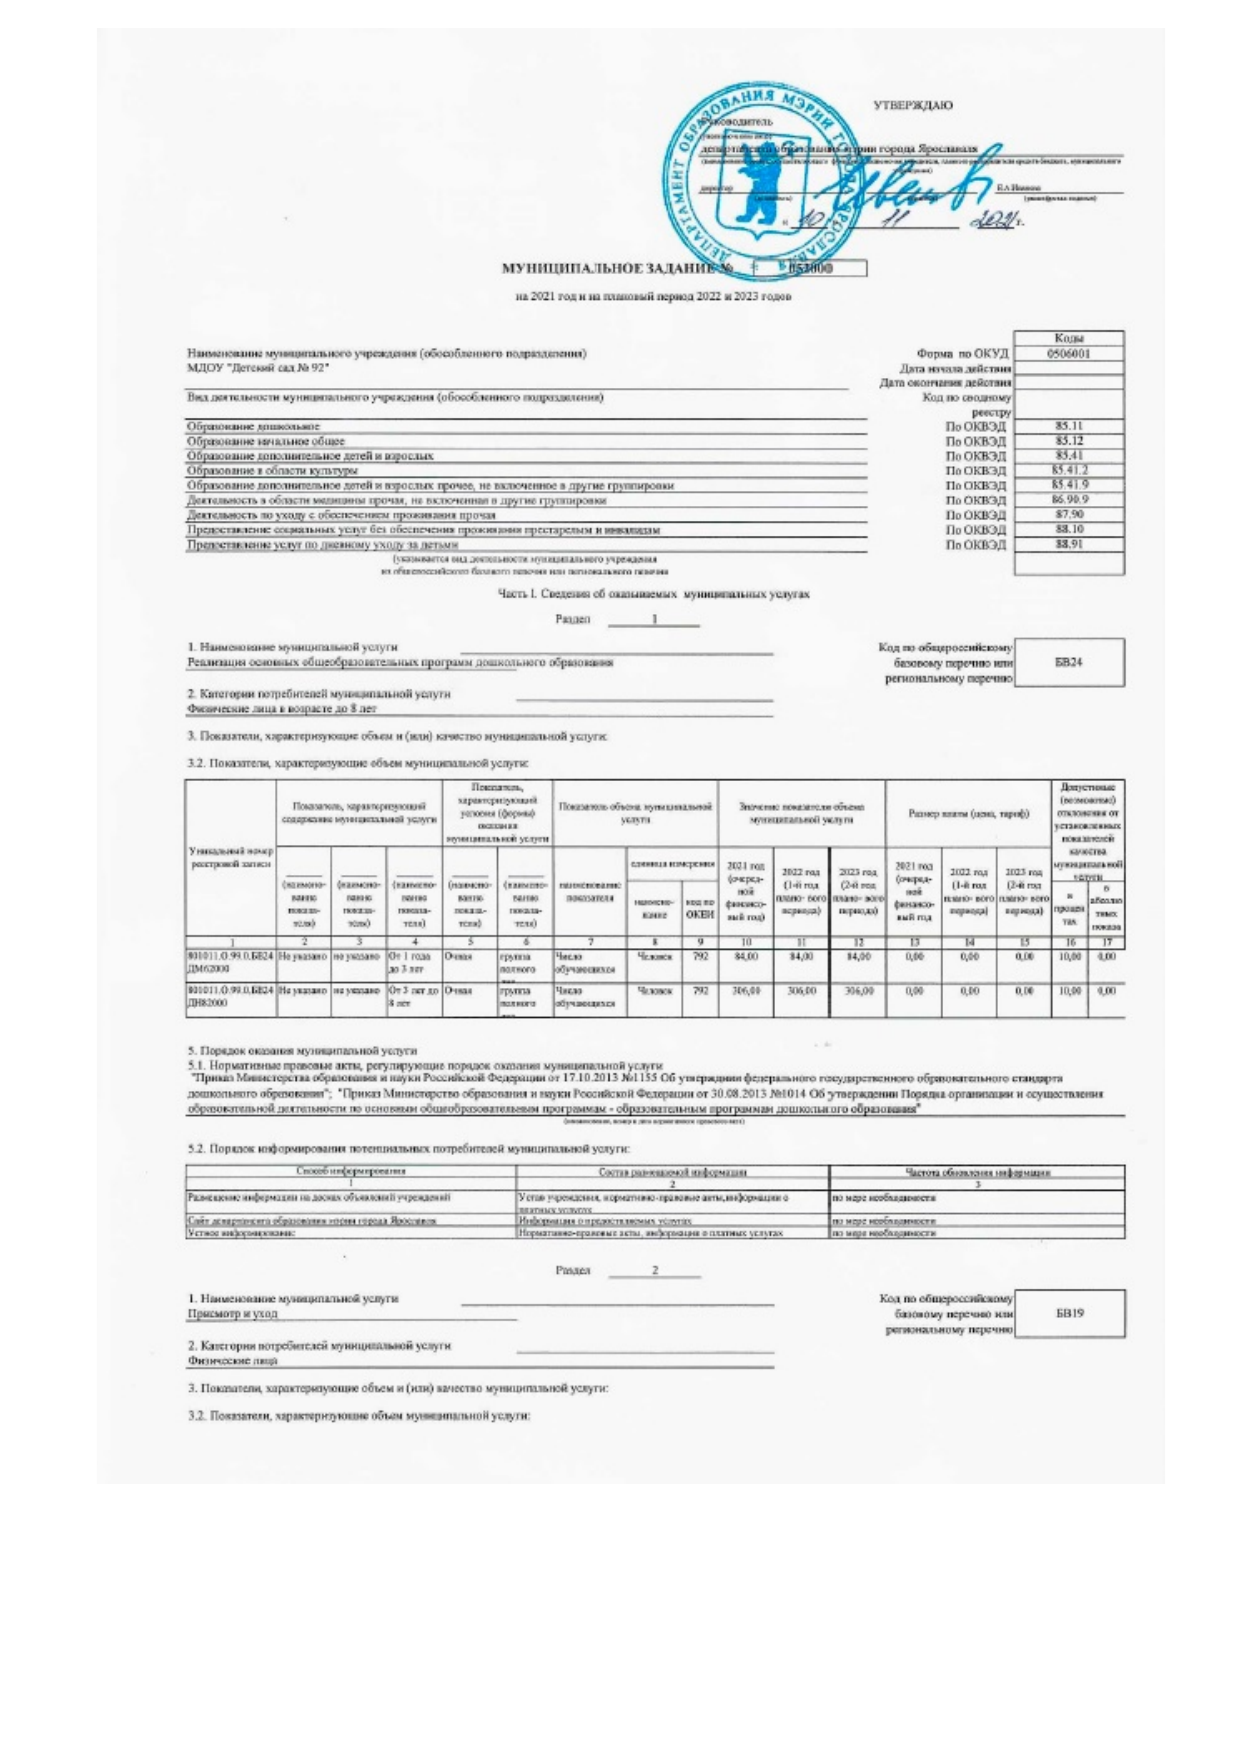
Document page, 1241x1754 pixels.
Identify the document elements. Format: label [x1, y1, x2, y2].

picture [96, 28, 1166, 1484]
